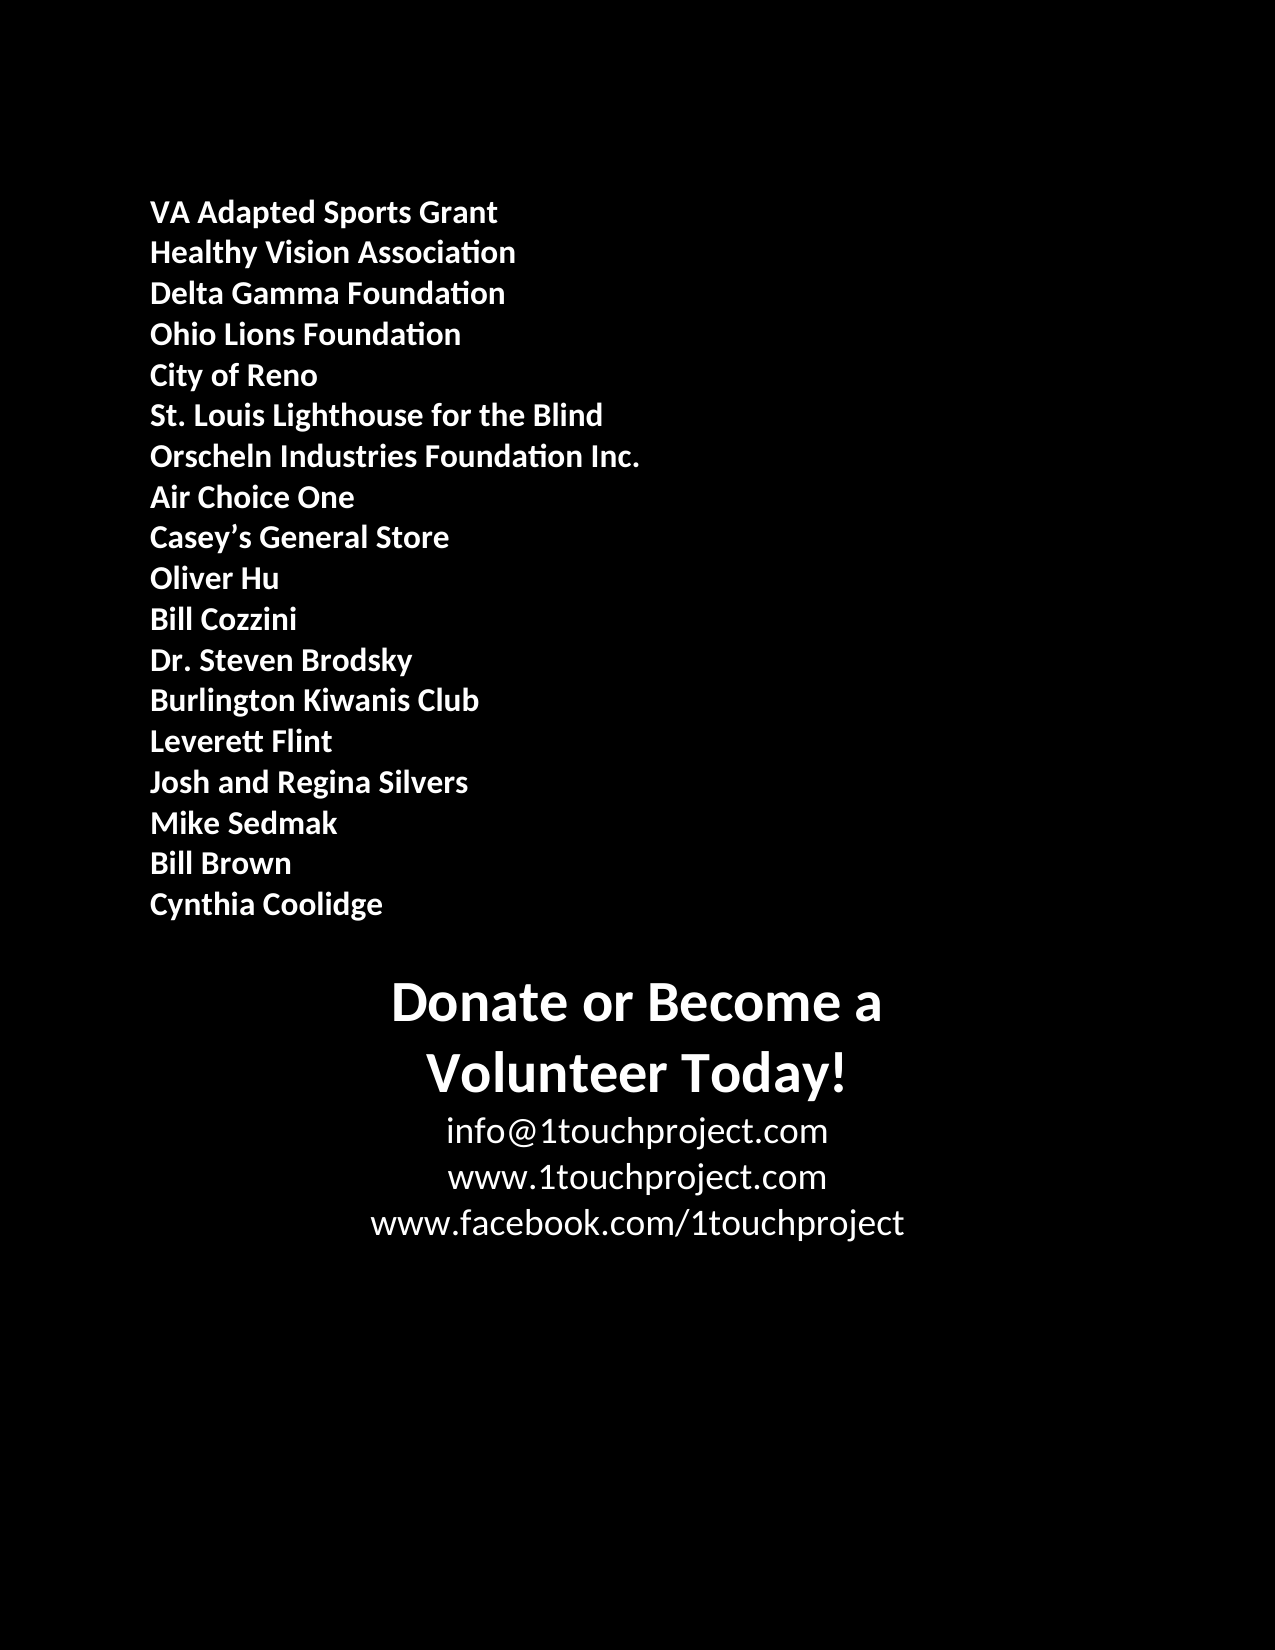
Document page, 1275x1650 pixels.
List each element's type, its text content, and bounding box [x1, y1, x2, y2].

text Bill Brown [150, 842, 1125, 883]
text Air Choice One [150, 476, 1125, 517]
text Casey’s General Store [150, 517, 1125, 557]
text Josh and Regina Silvers [150, 761, 1125, 802]
text Donate or Become a [150, 964, 1125, 1036]
text Bill Cozzini [150, 598, 1125, 639]
text St. Louis Lighthouse for the Blind [150, 394, 1125, 435]
text City of Reno [150, 354, 1125, 394]
text Orscheln Industries Foundation Inc. [150, 435, 1125, 476]
text Cynthia Coolidge [150, 883, 1125, 924]
text www.1touchproject.com [150, 1153, 1125, 1199]
text VA Adapted Sports Grant [150, 191, 1125, 231]
text Ohio Lions Foundation [150, 313, 1125, 354]
text Healthy Vision Association [150, 231, 1125, 272]
text Oliver Hu [150, 557, 1125, 598]
text Mike Sedmak [150, 802, 1125, 842]
text www.facebook.com/1touchproject [150, 1199, 1125, 1244]
text Dr. Steven Brodsky [150, 639, 1125, 679]
text Volunteer Today! [150, 1036, 1125, 1107]
text info@1touchproject.com [150, 1107, 1125, 1153]
text Burlington Kiwanis Club [150, 679, 1125, 720]
text Delta Gamma Foundation [150, 272, 1125, 313]
text Leverett Flint [150, 720, 1125, 761]
